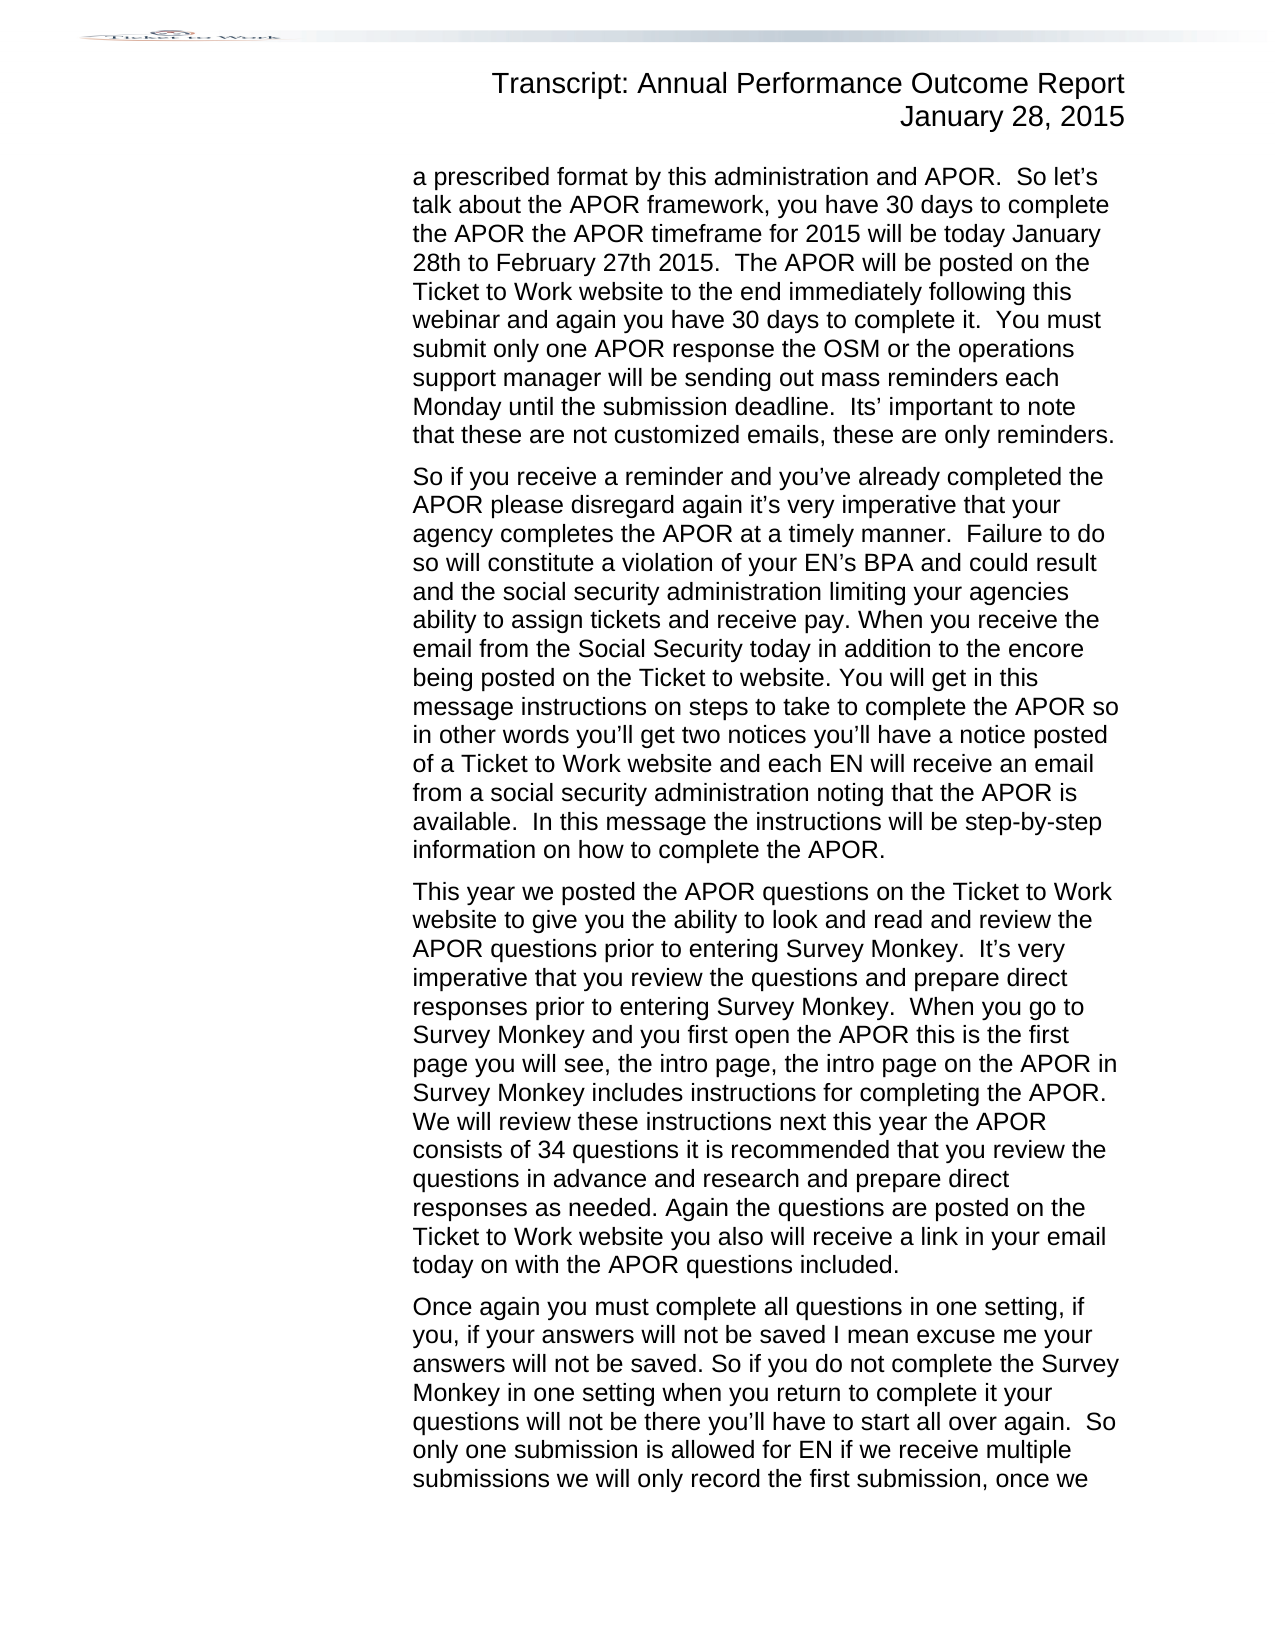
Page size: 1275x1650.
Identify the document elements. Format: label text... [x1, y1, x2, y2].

text This year we posted the APOR questions on the Ticket to Work website to give you the ability to look and read and review the APOR questions prior to entering Survey Monkey. It’s very imperative that you review the questions and prepare direct responses prior to entering Survey Monkey. When you go to Survey Monkey and you first open the APOR this is the first page you will see, the intro page, the intro page on the APOR in Survey Monkey includes instructions for completing the APOR. We will review these instructions next this year the APOR consists of 34 questions it is recommended that you review the questions in advance and research and prepare direct responses as needed. Again the questions are posted on the Ticket to Work website you also will receive a link in your email today on with the APOR questions included. [150, 876, 1125, 1279]
picture [0, 28, 1275, 160]
text So if you receive a reminder and you’ve already completed the APOR please disregard again it’s very imperative that your agency completes the APOR at a timely manner. Failure to do so will constitute a violation of your EN’s BPA and could result and the social security administration limiting your agencies ability to assign tickets and receive pay. When you receive the email from the Social Security today in addition to the encore being posted on the Ticket to website. You will get in this message instructions on steps to take to complete the APOR so in other words you’ll get two notices you’ll have a notice posted of a Ticket to Work website and each EN will receive an email from a social security administration noting that the APOR is available. In this message the instructions will be step-by-step information on how to complete the APOR. [150, 461, 1125, 864]
